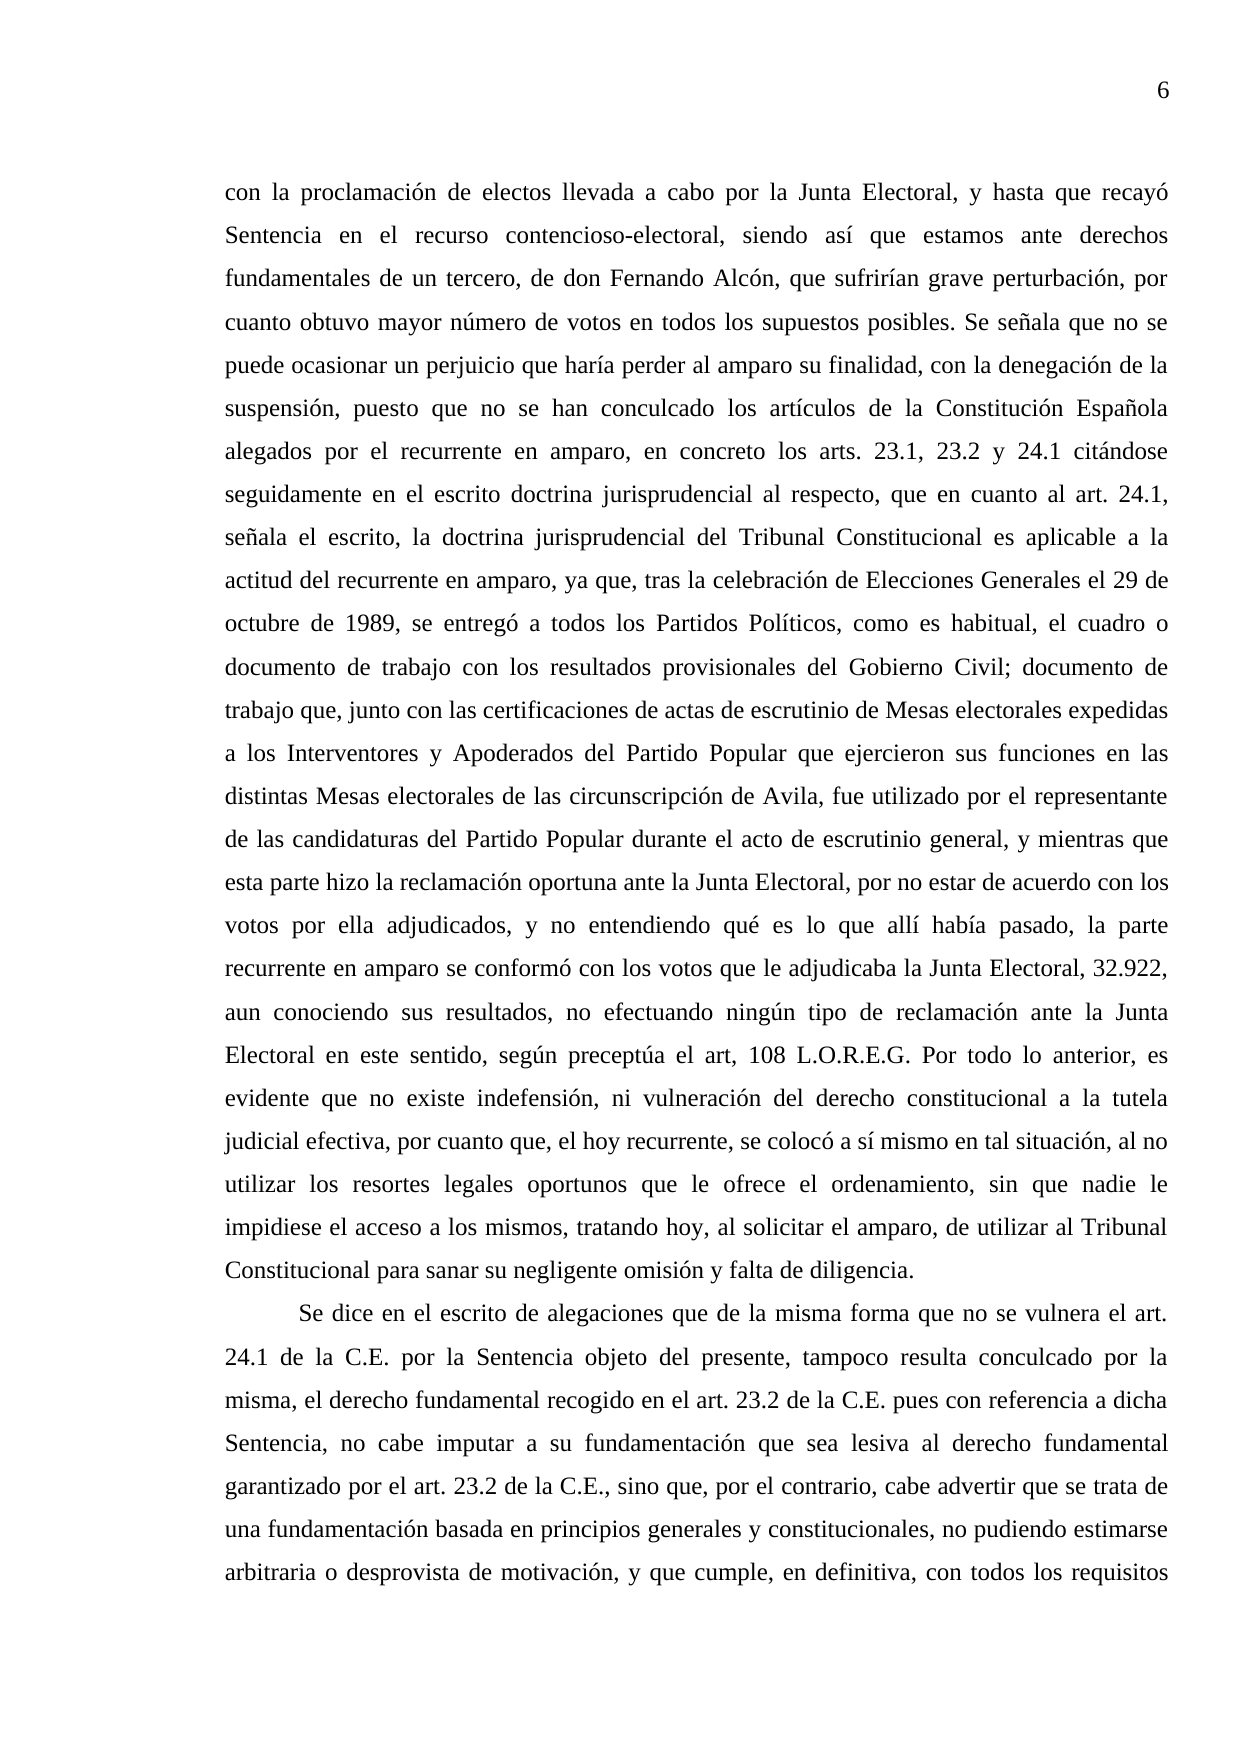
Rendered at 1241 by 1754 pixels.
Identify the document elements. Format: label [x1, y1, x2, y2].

text [224, 1298, 1169, 1586]
text [224, 177, 1169, 1284]
